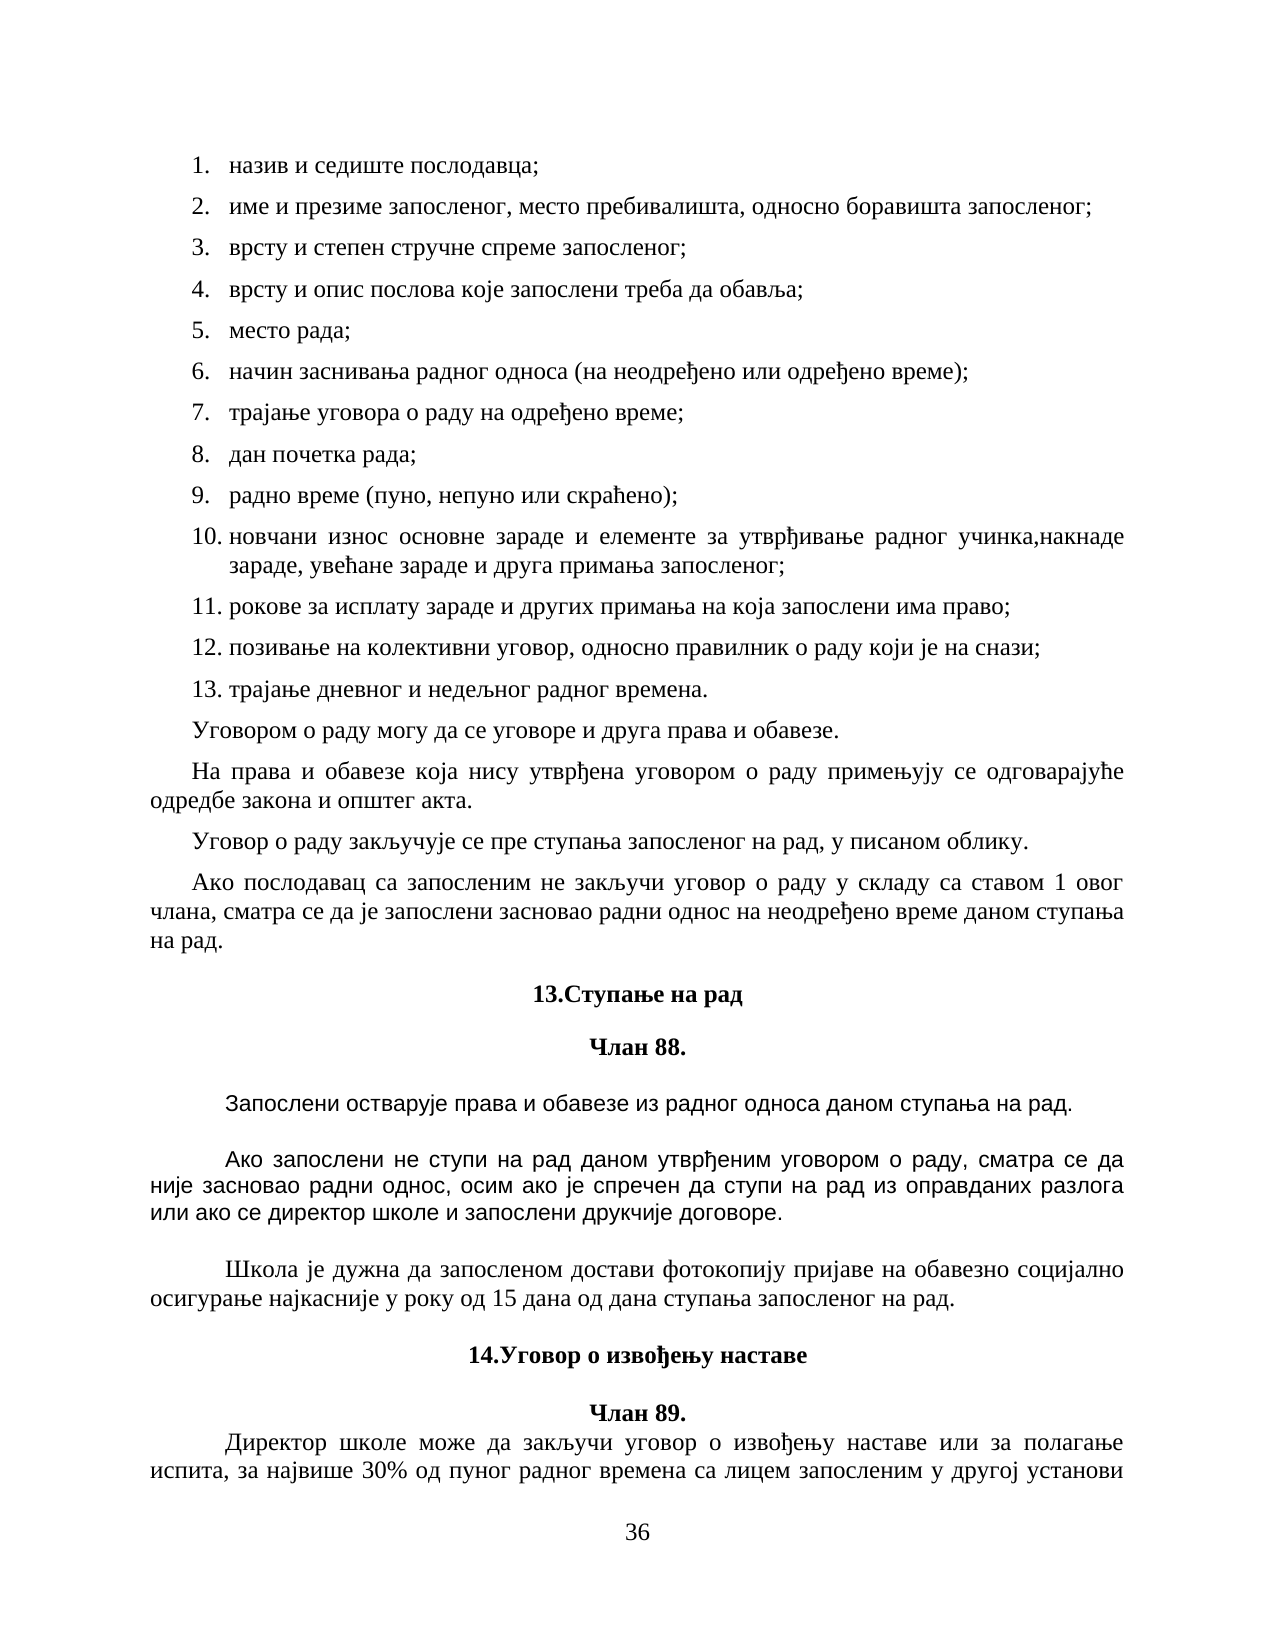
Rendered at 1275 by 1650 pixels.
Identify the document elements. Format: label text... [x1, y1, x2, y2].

text Ако запослени не ступи на рад даном утврђеним уговором о раду, сматра се да није засновао радни однос, осим ако је спречен да ступи на рад из оправданих разлога или ако се директор школе и запослени друкчије договоре. [150, 1257, 1125, 1336]
text 4. врсту и опис послова које запослени треба да обавља; [191, 385, 1125, 414]
text Ако послодавац са запосленим не закључи уговор о раду у складу са ставом 1 овог члана, сматра се да је запослени засновао радни однос на неодређено време даном ступања на рад. [150, 979, 1125, 1065]
text 2. име и презиме запосленог, место пребивалишта, односно боравишта запосленог; [191, 302, 1125, 331]
text 12. позивање на колективни уговор, односно правилник о раду који је на снази; [191, 744, 1125, 772]
text Уговор о раду закључује се пре ступања запосленог на рад, у писаном облику. [150, 937, 1125, 966]
text 3. врсту и степен стручне спреме запосленог; [191, 344, 1125, 372]
text 1. назив и седиште послодавца; [191, 261, 1125, 290]
text 13. трајање дневног и недељног радног времена. [191, 785, 1125, 814]
text Уговор о раду у коме није утврђено време на које се закључује сматра се уговором о раду на неодређено време. [150, 150, 1125, 207]
text Уговор о раду садржи: [150, 220, 1125, 249]
text Запослени остварује права и обавезе из радног односа даном ступања на рад. [150, 1202, 1125, 1228]
text Школа је дужна да запосленом достави фотокопију пријаве на обавезно социјално осигурање најкасније у року од 15 дана од дана ступања запосленог на рад. [150, 1365, 1125, 1423]
text 14.Уговор о извођењу наставе [150, 1452, 1125, 1480]
text 13.Ступање на рад [150, 1090, 1125, 1119]
text Уговором о раду могу да се уговоре и друга права и обавезе. [150, 826, 1125, 855]
text 8. дан почетка рада; [191, 550, 1125, 579]
text 5. место рада; [191, 426, 1125, 455]
text 7. трајање уговора о раду на одређено време; [191, 509, 1125, 537]
text 9. радно време (пуно, непуно или скраћено); [191, 591, 1125, 620]
text 6. начин заснивања радног односа (на неодређено или одређено време); [191, 467, 1125, 496]
text 10. новчани износ основне зараде и елементе за утврђивање радног учинка,накнаде зараде, увећане зараде и друга примања запосленог; [191, 632, 1125, 690]
text Члан 88. [150, 1144, 1125, 1172]
text 11. рокове за исплату зараде и других примања на која запослени има право; [191, 702, 1125, 731]
text На права и обавезе која нису утврђена уговором о раду примењују се одговарајуће одредбе закона и општег акта. [150, 867, 1125, 925]
